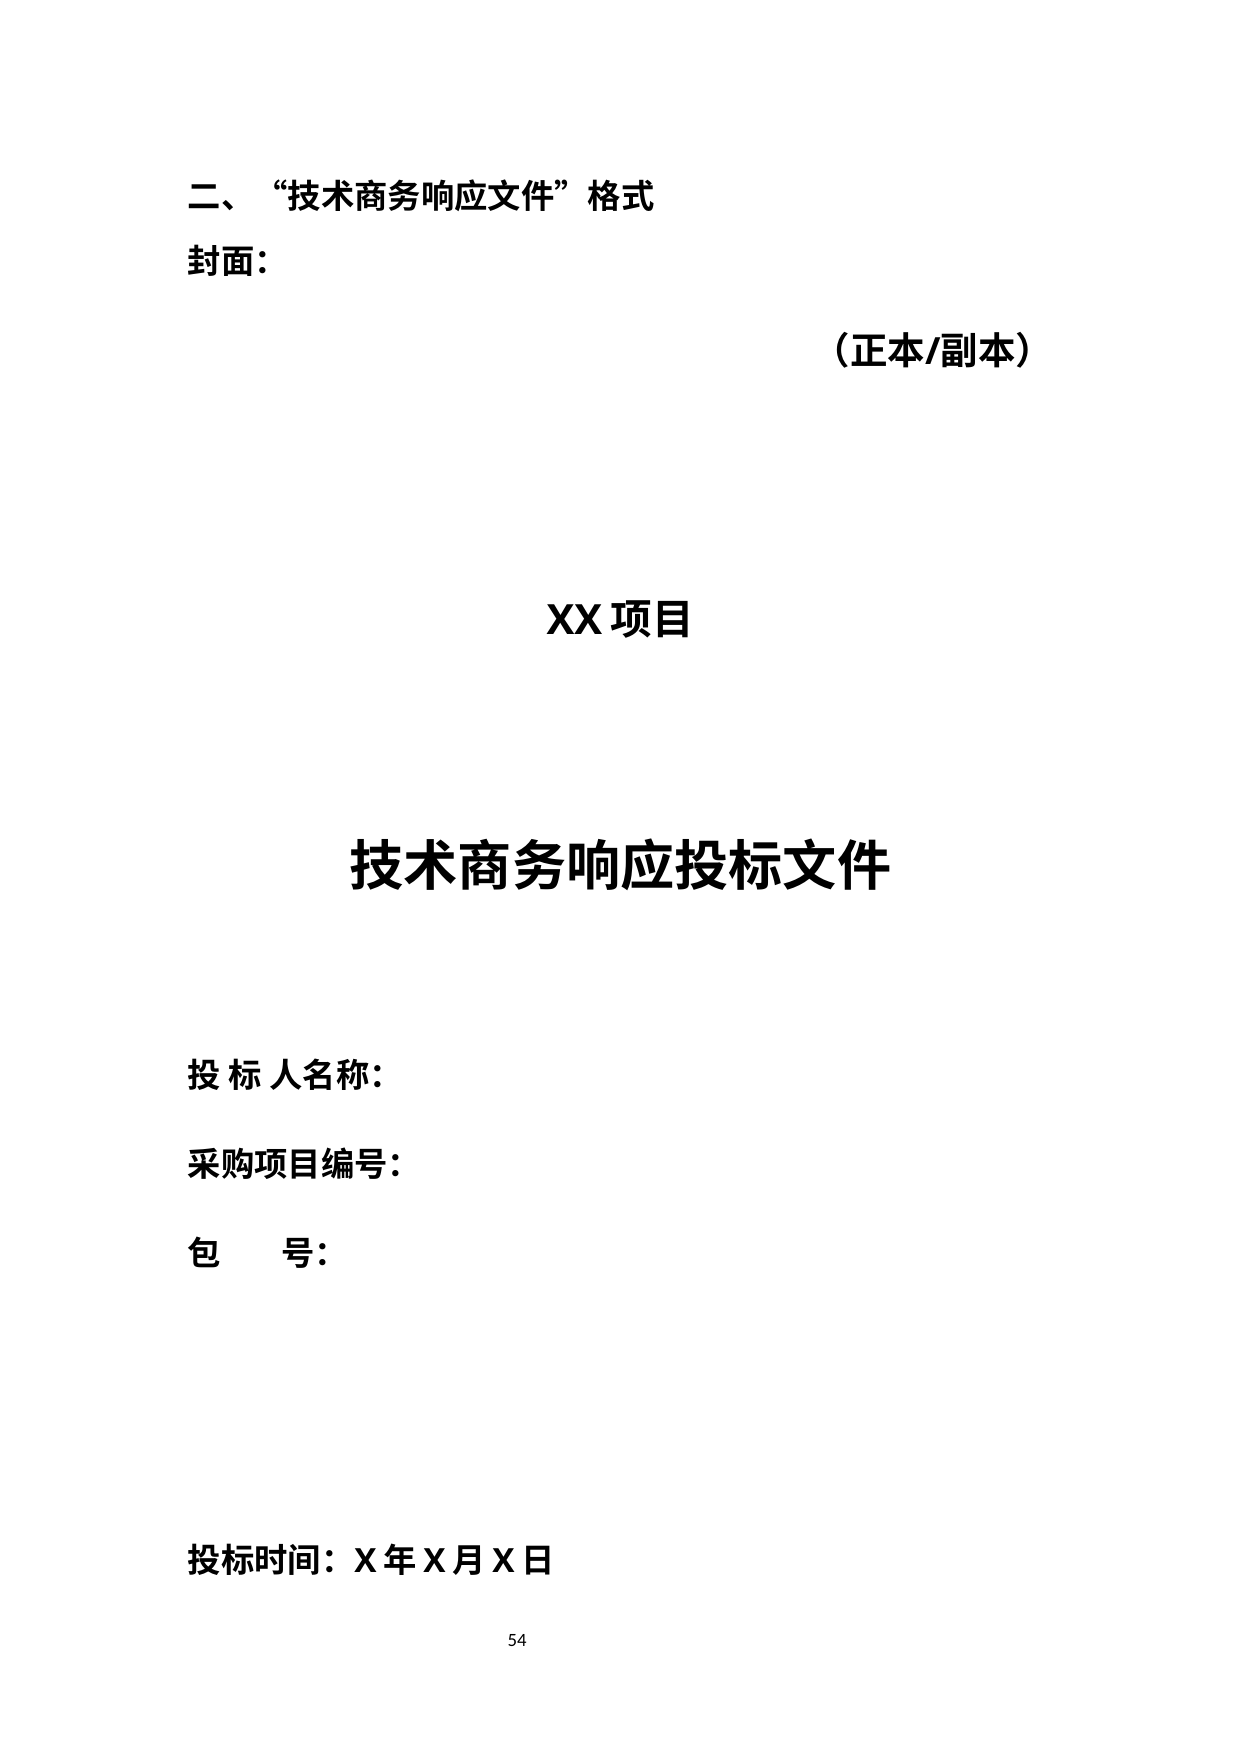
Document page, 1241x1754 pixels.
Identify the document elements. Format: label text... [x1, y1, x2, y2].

text 封面： [187, 227, 1053, 292]
text 技术商务响应投标文件 [187, 813, 1053, 911]
text 包 号： [187, 1218, 1053, 1283]
text 投 标 人名称： [187, 1040, 1053, 1105]
text 二、“技术商务响应文件”格式 [187, 162, 1053, 227]
text 采购项目编号： [187, 1129, 1053, 1194]
text （正本/副本） [187, 316, 1053, 381]
text XX项目 [187, 584, 1053, 649]
text 投标时间：X年X月X日 [187, 1525, 1053, 1590]
